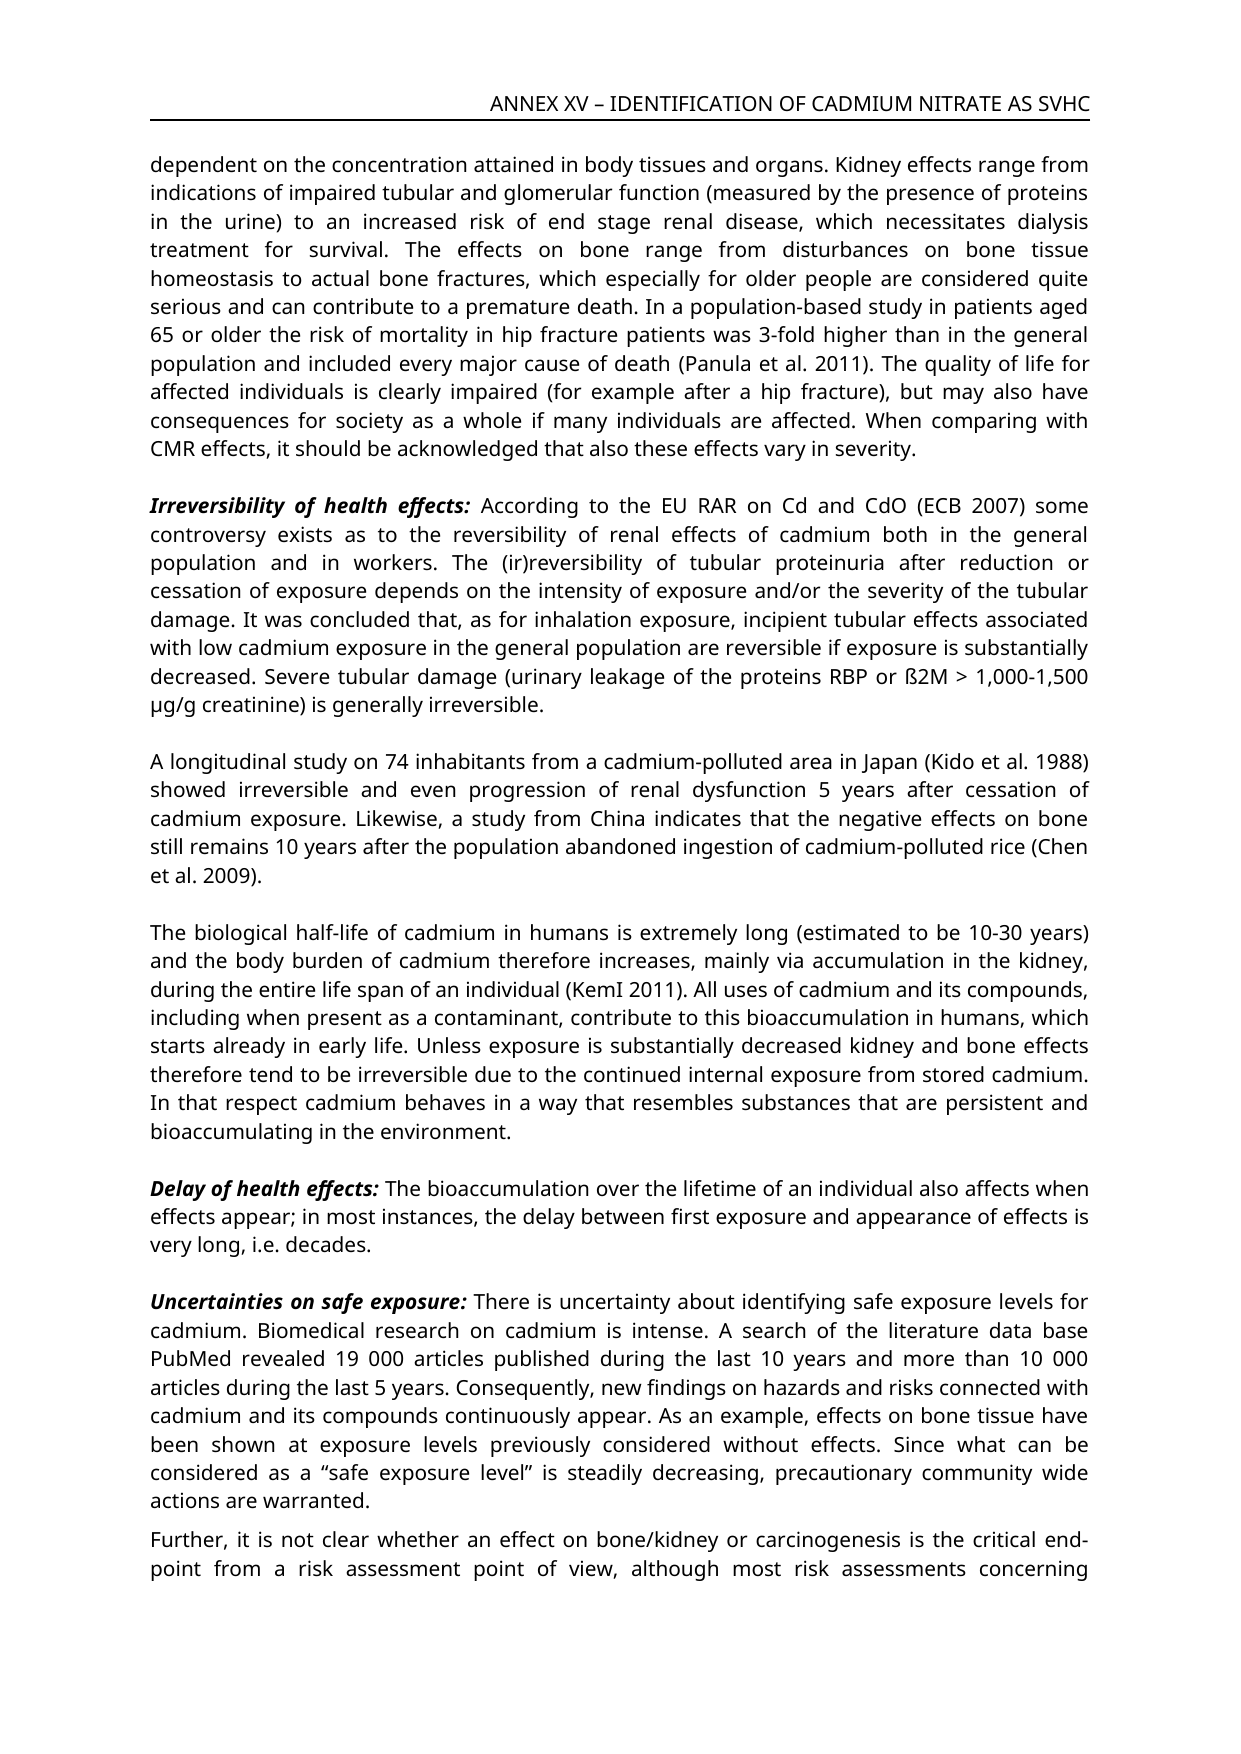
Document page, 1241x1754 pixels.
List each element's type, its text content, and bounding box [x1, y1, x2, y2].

text Irreversibility of health effects: According to the EU RAR on Cd and CdO (ECB 2007) some controversy exists as to the reversibility of renal effects of cadmium both in the general population and in workers. The (ir)reversibility of tubular proteinuria after reduction or cessation of exposure depends on the intensity of exposure and/or the severity of the tubular damage. It was concluded that, as for inhalation exposure, incipient tubular effects associated with low cadmium exposure in the general population are reversible if exposure is substantially decreased. Severe tubular damage (urinary leakage of the proteins RBP or ß2M > 1,000-1,500 μg/g creatinine) is generally irreversible. [150, 491, 1090, 719]
text A longitudinal study on 74 inhabitants from a cadmium-polluted area in Japan (Kido et al. 1988) showed irreversible and even progression of renal dysfunction 5 years after cessation of cadmium exposure. Likewise, a study from China indicates that the negative effects on bone still remains 10 years after the population abandoned ingestion of cadmium-polluted rice (Chen et al. 2009). [150, 747, 1090, 889]
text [150, 1525, 1090, 1582]
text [150, 150, 1090, 463]
text Uncertainties on safe exposure: There is uncertainty about identifying safe exposure levels for cadmium. Biomedical research on cadmium is intense. A search of the literature data base PubMed revealed 19 000 articles published during the last 10 years and more than 10 000 articles during the last 5 years. Consequently, new findings on hazards and risks connected with cadmium and its compounds continuously appear. As an example, effects on bone tissue have been shown at exposure levels previously considered without effects. Since what can be considered as a “safe exposure level” is steadily decreasing, precautionary community wide actions are warranted. [150, 1287, 1090, 1515]
text The biological half-life of cadmium in humans is extremely long (estimated to be 10-30 years) and the body burden of cadmium therefore increases, mainly via accumulation in the kidney, during the entire life span of an individual (KemI 2011). All uses of cadmium and its compounds, including when present as a contaminant, contribute to this bioaccumulation in humans, which starts already in early life. Unless exposure is substantially decreased kidney and bone effects therefore tend to be irreversible due to the continued internal exposure from stored cadmium. In that respect cadmium behaves in a way that resembles substances that are persistent and bioaccumulating in the environment. [150, 918, 1090, 1145]
text Delay of health effects: The bioaccumulation over the lifetime of an individual also affects when effects appear; in most instances, the delay between first exposure and appearance of effects is very long, i.e. decades. [150, 1174, 1090, 1259]
